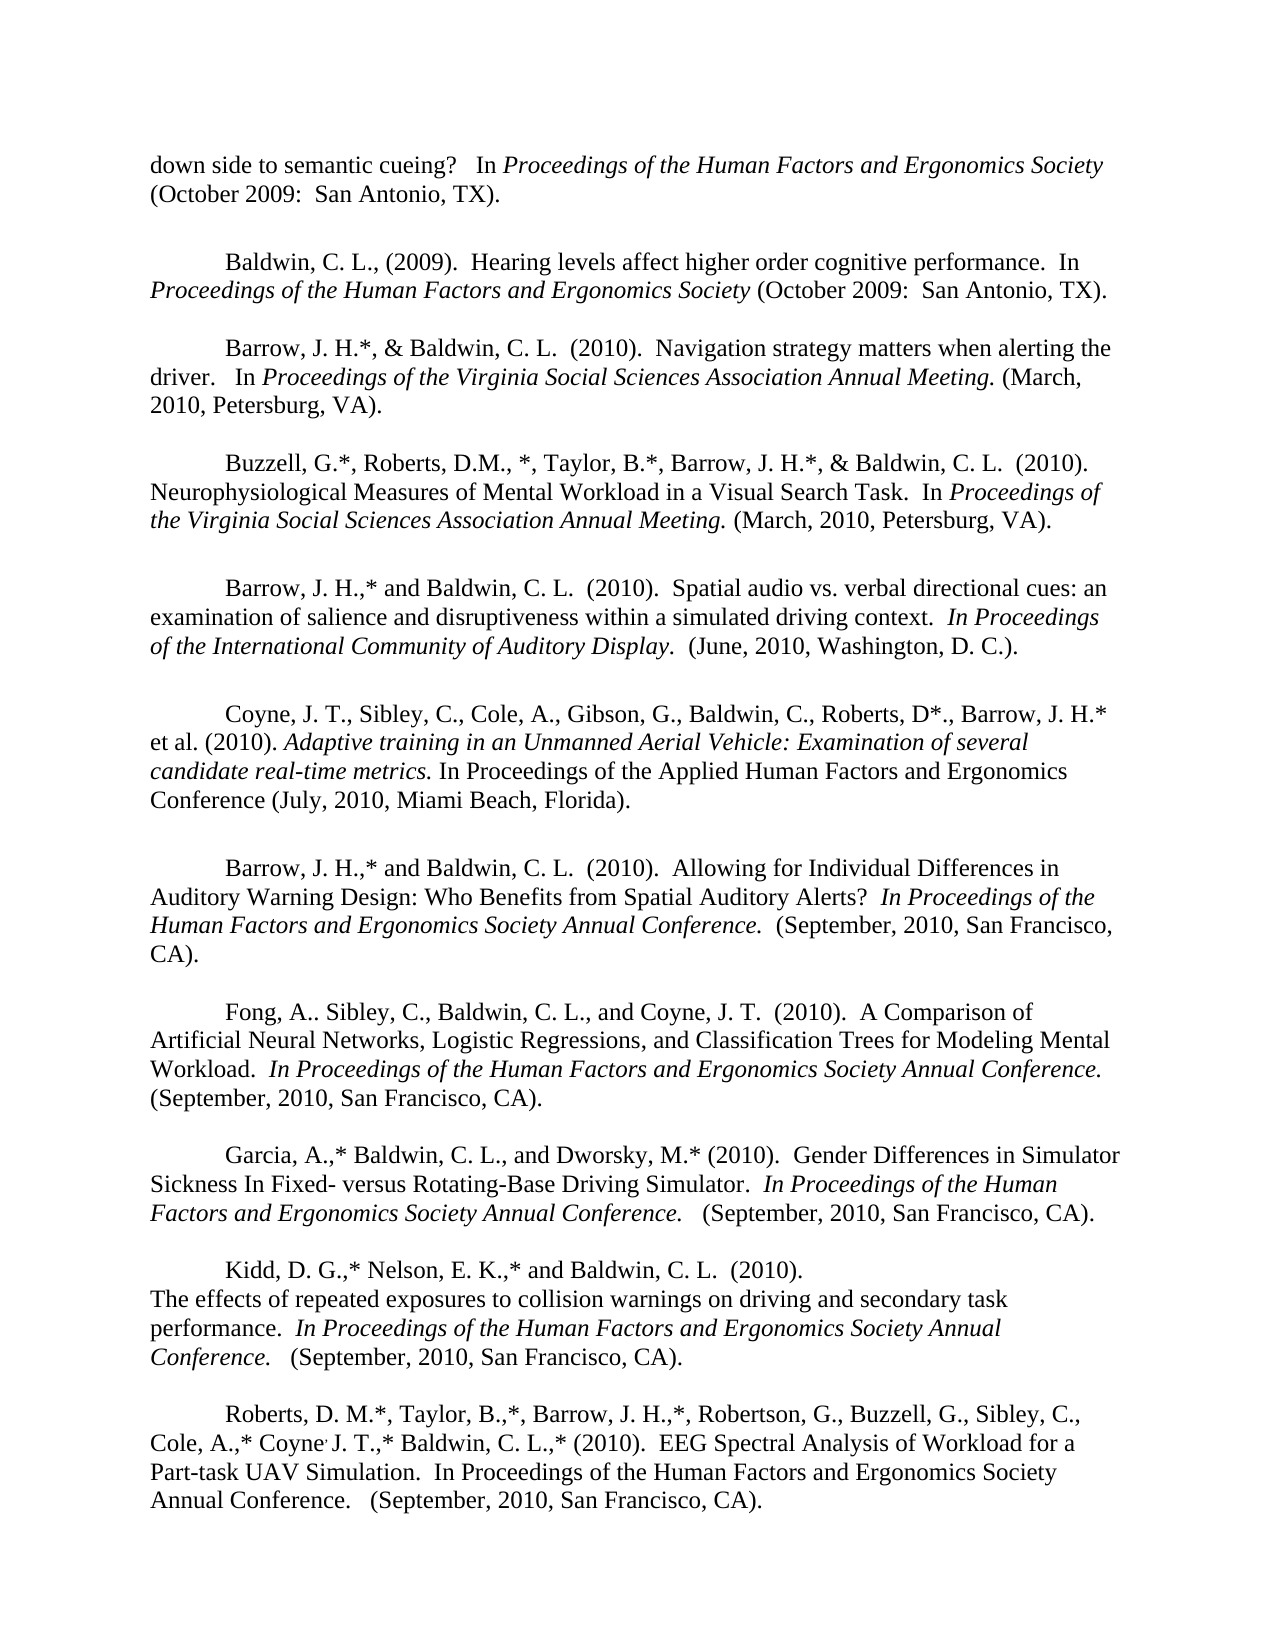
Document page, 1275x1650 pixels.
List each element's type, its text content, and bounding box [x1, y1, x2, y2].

title Coyne, J. T., Sibley, C., Cole, A., Gibson, G., Baldwin, C., Roberts, D*., Barrow, J. H.* et al. (2010). Adaptive training in an Unmanned Aerial Vehicle: Examination of several candidate real-time metrics. In Proceedings of the Applied Human Factors and Ergonomics Conference (July, 2010, Miami Beach, Florida). [150, 699, 1125, 814]
title Garcia, A.,* Baldwin, C. L., and Dworsky, M.* (2010). Gender Differences in Simulator Sickness In Fixed- versus Rotating-Base Driving Simulator. In Proceedings of the Human Factors and Ergonomics Society Annual Conference. (September, 2010, San Francisco, CA). [150, 1140, 1125, 1227]
text Roberts, D. M.*, Taylor, B.,*, Barrow, J. H.,*, Robertson, G., Buzzell, G., Sibley, C., Cole, A.,* Coyne, J. T.,* Baldwin, C. L.,* (2010). EEG Spectral Analysis of Workload for a Part-task UAV Simulation. In Proceedings of the Human Factors and Ergonomics Society Annual Conference. (September, 2010, San Francisco, CA). [150, 1399, 1125, 1514]
text Fong, A.. Sibley, C., Baldwin, C. L., and Coyne, J. T. (2010). A Comparison of Artificial Neural Networks, Logistic Regressions, and Classification Trees for Modeling Mental Workload. In Proceedings of the Human Factors and Ergonomics Society Annual Conference. (September, 2010, San Francisco, CA). [150, 997, 1125, 1112]
text Buzzell, G.*, Roberts, D.M., *, Taylor, B.*, Barrow, J. H.*, & Baldwin, C. L. (2010). Neurophysiological Measures of Mental Workload in a Visual Search Task. In Proceedings of the Virginia Social Sciences Association Annual Meeting. (March, 2010, Petersburg, VA). [150, 448, 1125, 534]
title Barrow, J. H.,* and Baldwin, C. L. (2010). Allowing for Individual Differences in Auditory Warning Design: Who Benefits from Spatial Auditory Alerts? In Proceedings of the Human Factors and Ergonomics Society Annual Conference. (September, 2010, San Francisco, CA). [150, 853, 1125, 968]
title Barrow, J. H.,* and Baldwin, C. L. (2010). Spatial audio vs. verbal directional cues: an examination of salience and disruptiveness within a simulated driving context. In Proceedings of the International Community of Auditory Display. (June, 2010, Washington, D. C.). [150, 573, 1125, 659]
title The effects of repeated exposures to collision warnings on driving and secondary task performance. In Proceedings of the Human Factors and Ergonomics Society Annual Conference. (September, 2010, San Francisco, CA). [150, 1284, 1125, 1370]
title Baldwin, C. L., (2009). Hearing levels affect higher order cognitive performance. In Proceedings of the Human Factors and Ergonomics Society (October 2009: San Antonio, TX). [150, 247, 1125, 304]
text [150, 150, 1125, 207]
text Barrow, J. H.*, & Baldwin, C. L. (2010). Navigation strategy matters when alerting the driver. In Proceedings of the Virginia Social Sciences Association Annual Meeting. (March, 2010, Petersburg, VA). [150, 333, 1125, 419]
title Kidd, D. G.,* Nelson, E. K.,* and Baldwin, C. L. (2010). [150, 1255, 1125, 1284]
